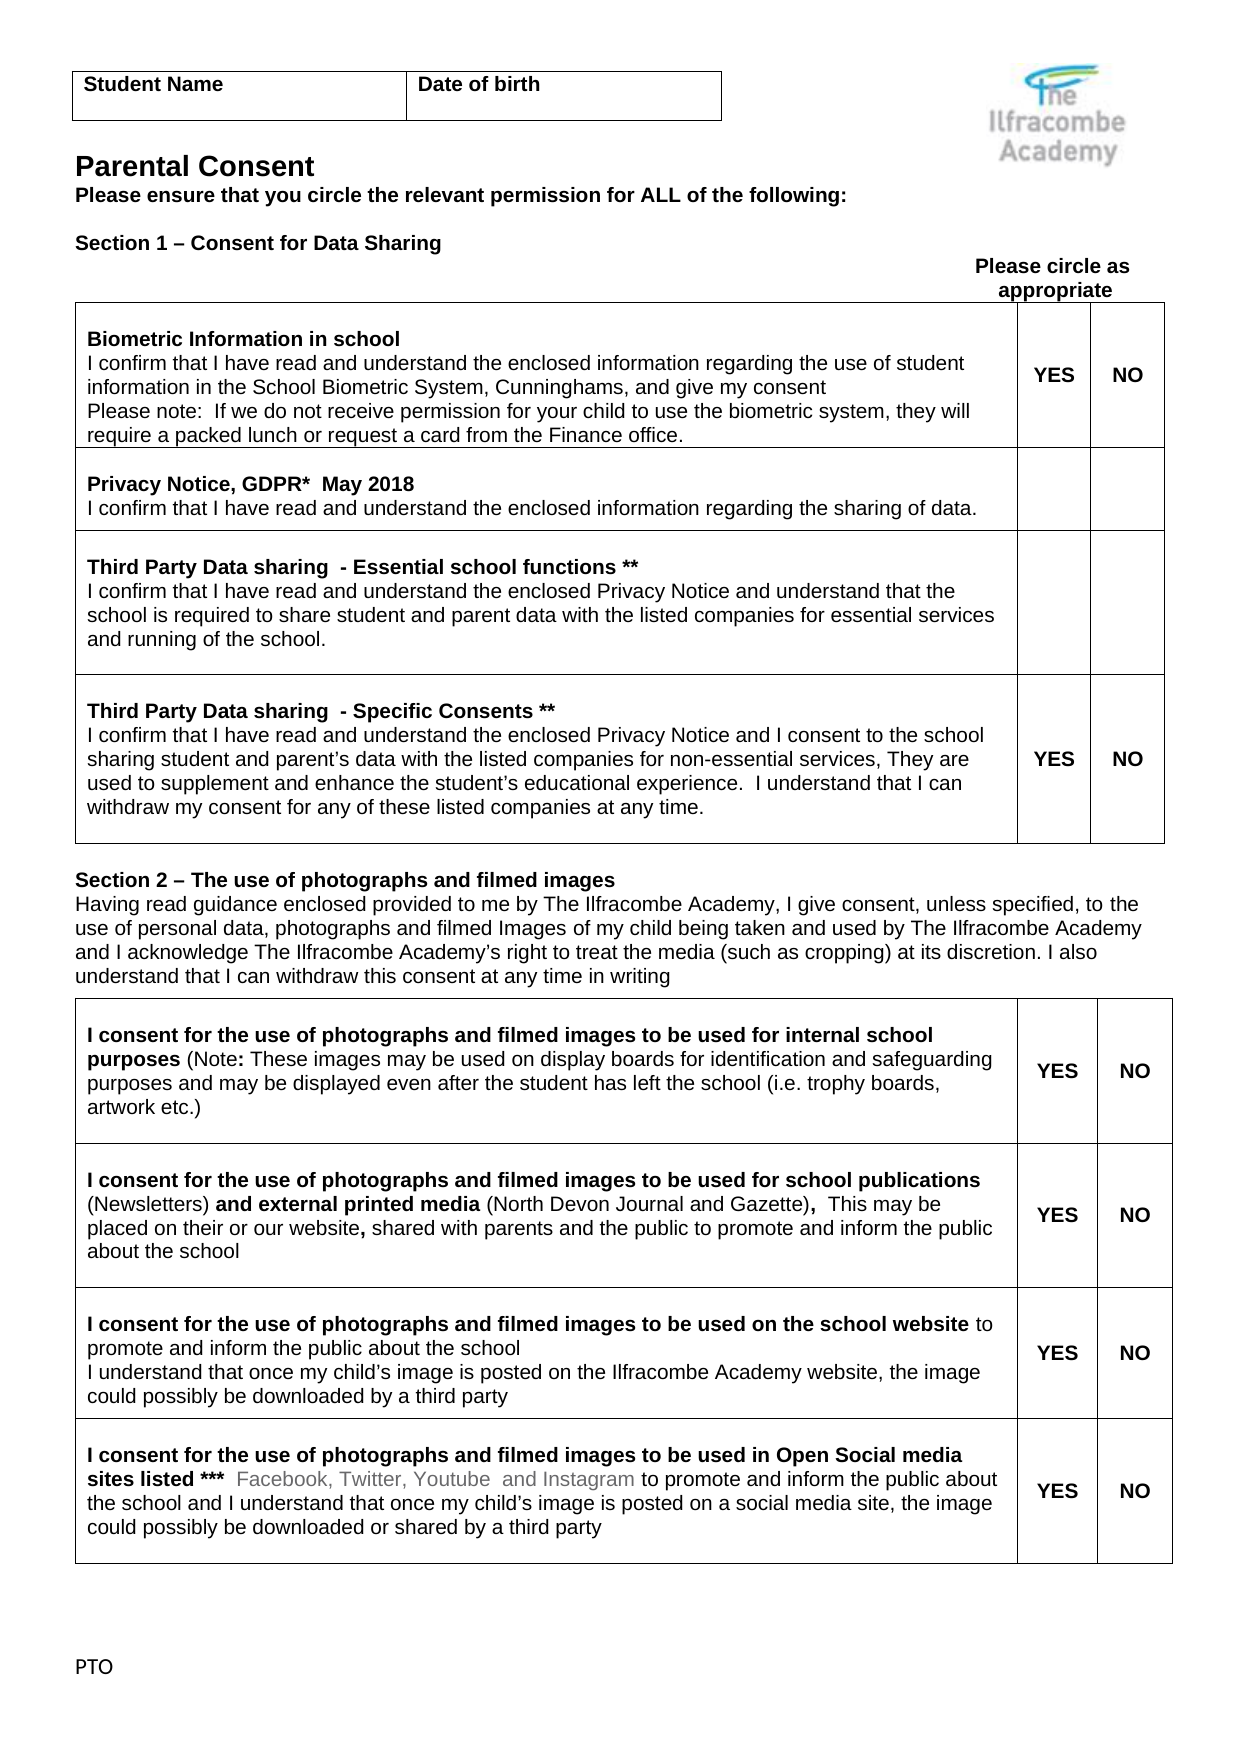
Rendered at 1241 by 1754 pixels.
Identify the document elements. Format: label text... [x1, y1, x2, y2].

table_cell I consent for the use of photographs and filmed images to be used on the school website to promote and inform the public about the school I understand that once my child’s image is posted on the Ilfracombe Academy website, the image could possibly be downloaded by a third party [76, 1288, 1017, 1418]
picture [986, 63, 1129, 149]
table_cell YES [1018, 1419, 1097, 1562]
table_header NO [1098, 999, 1172, 1142]
table_header I consent for the use of photographs and filmed images to be used for internal school purposes (Note: These images may be used on display boards for identification and safeguarding purposes and may be displayed even after the student has left the school (i.e. trophy boards, artwork etc.) [76, 999, 1017, 1142]
table_cell [1018, 531, 1090, 674]
text Section 1 – Consent for Data Sharing [75, 230, 1165, 254]
table_cell Third Party Data sharing - Essential school functions ** I confirm that I have read and understand the enclosed Privacy Notice and understand that the school is required to share student and parent data with the listed companies for essential services and running of the school. [76, 531, 1017, 674]
text Section 2 – The use of photographs and filmed images [75, 868, 1165, 892]
table_header YES [1018, 999, 1097, 1142]
table_cell [1091, 448, 1164, 529]
table_cell NO [1098, 1144, 1172, 1287]
text Having read guidance enclosed provided to me by The Ilfracombe Academy, I give consent, unless specified, to the use of personal data, photographs and filmed Images of my child being taken and used by The Ilfracombe Academy and I acknowledge The Ilfracombe Academy’s right to treat the media (such as cropping) at its discretion. I also understand that I can withdraw this consent at any time in writing [75, 892, 1165, 988]
text Please ensure that you circle the relevant permission for ALL of the following: [75, 182, 1168, 206]
table_cell Privacy Notice, GDPR* May 2018 I confirm that I have read and understand the enclosed information regarding the sharing of data. [76, 448, 1017, 529]
table_cell NO [1098, 1288, 1172, 1418]
text Parental Consent [75, 149, 1165, 182]
table_cell YES [1018, 1288, 1097, 1418]
table_cell NO [1098, 1419, 1172, 1562]
table_cell [1018, 448, 1090, 529]
table_header YES [1018, 303, 1090, 447]
text Please circle as [75, 254, 1168, 278]
table_cell I consent for the use of photographs and filmed images to be used in Open Social media sites listed *** Facebook, Twitter, Youtube and Instagram to promote and inform the public about the school and I understand that once my child’s image is posted on a social media site, the image could possibly be downloaded or shared by a third party [76, 1419, 1017, 1562]
text appropriate [75, 278, 1165, 302]
table_header Biometric Information in school I confirm that I have read and understand the enclosed information regarding the use of student information in the School Biometric System, Cunninghams, and give my consent Please note: If we do not receive permission for your child to use the biometric system, they will require a packed lunch or request a card from the Finance office. [76, 303, 1017, 447]
table_cell [1091, 531, 1164, 674]
table_cell YES [1018, 1144, 1097, 1287]
table_cell I consent for the use of photographs and filmed images to be used for school publications (Newsletters) and external printed media (North Devon Journal and Gazette), This may be placed on their or our website, shared with parents and the public to promote and inform the public about the school [76, 1144, 1017, 1287]
table_cell NO [1091, 675, 1164, 843]
table_cell Third Party Data sharing - Specific Consents ** I confirm that I have read and understand the enclosed Privacy Notice and I consent to the school sharing student and parent’s data with the listed companies for non-essential services, They are used to supplement and enhance the student’s educational experience. I understand that I can withdraw my consent for any of these listed companies at any time. [76, 675, 1017, 843]
table_header NO [1091, 303, 1164, 447]
table_cell YES [1018, 675, 1090, 843]
